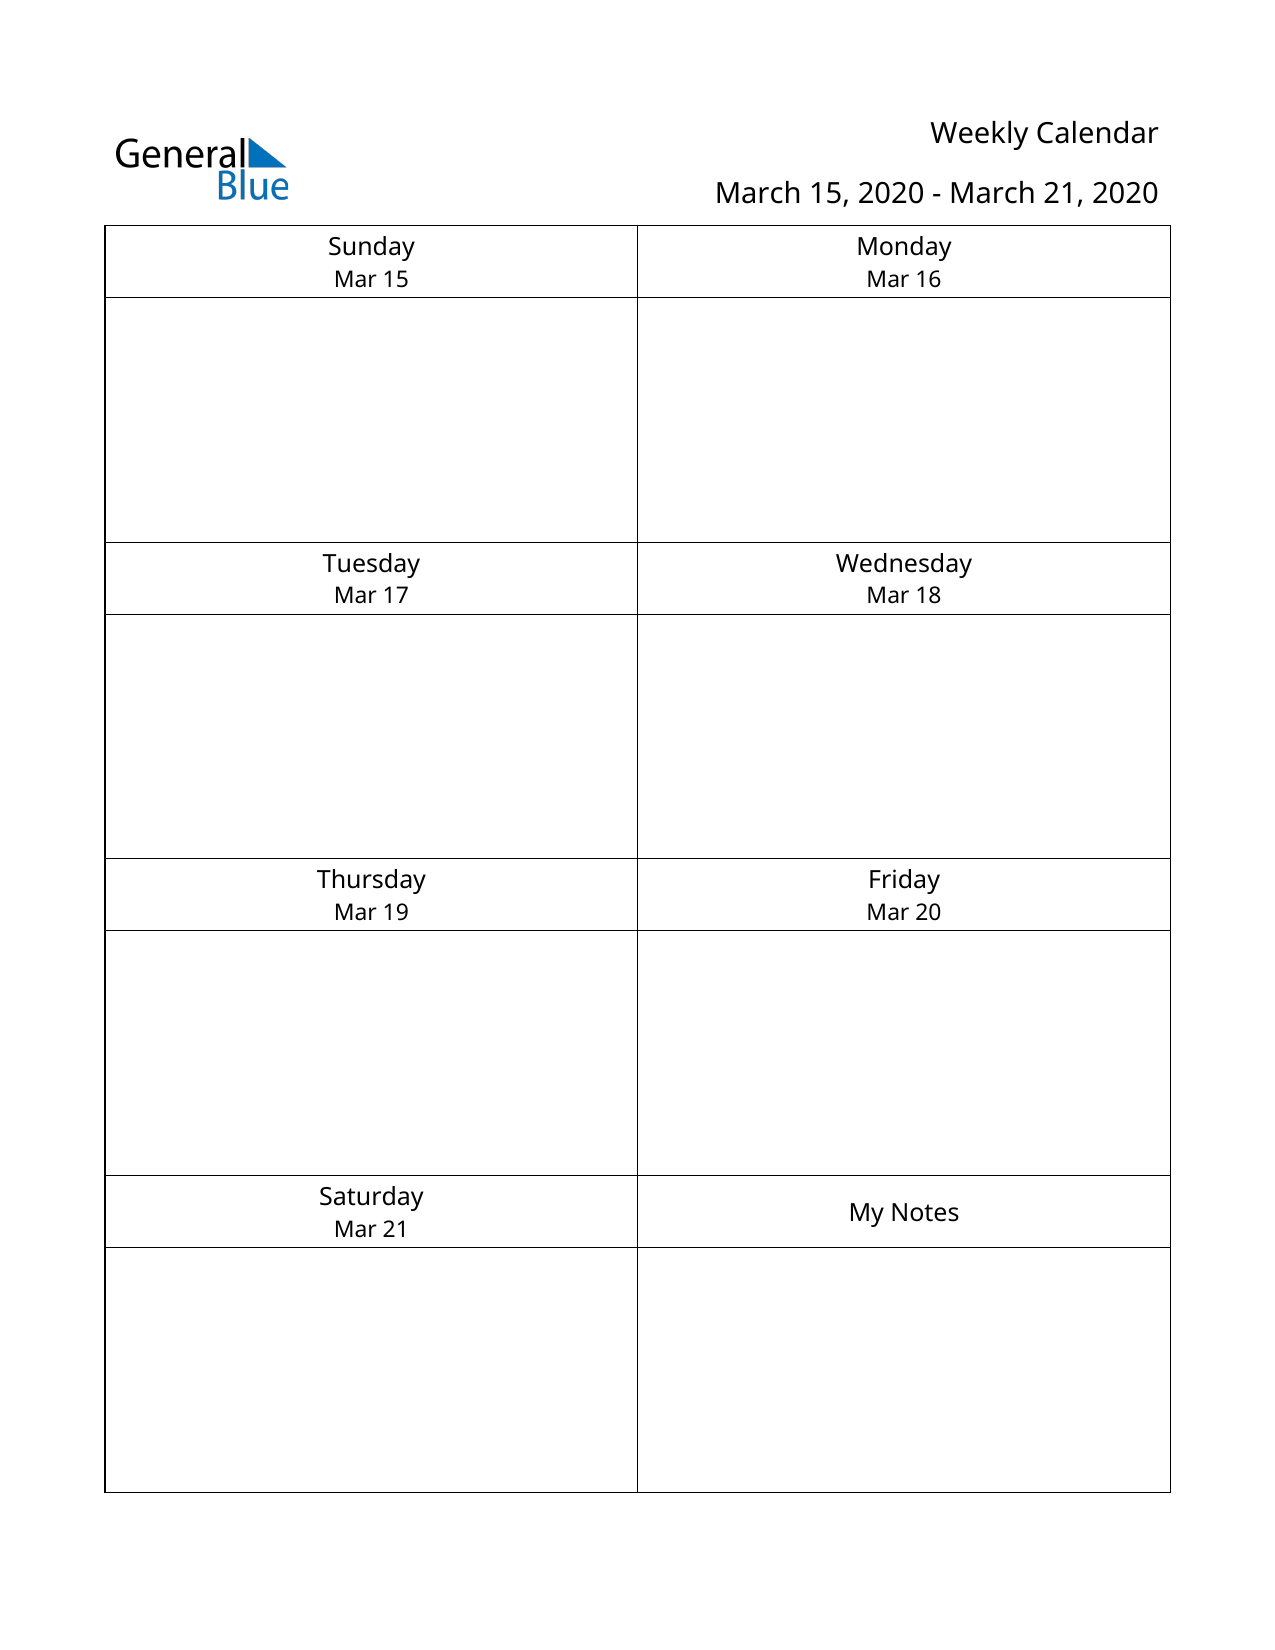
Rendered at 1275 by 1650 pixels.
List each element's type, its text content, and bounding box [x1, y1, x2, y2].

picture [116, 138, 289, 200]
table_cell [638, 615, 1170, 858]
table_cell Sunday Mar 15 [106, 226, 637, 297]
table_cell [106, 298, 637, 542]
table_cell Saturday Mar 21 [106, 1176, 637, 1247]
table_cell Wednesday Mar 18 [638, 543, 1170, 613]
table_cell Tuesday Mar 17 [106, 543, 637, 613]
table_cell [106, 615, 637, 858]
table_cell [106, 931, 637, 1175]
table_cell My Notes [638, 1176, 1170, 1247]
table_header [105, 113, 302, 225]
table_cell Monday Mar 16 [638, 226, 1170, 297]
table_cell [638, 1248, 1170, 1492]
table_cell Friday Mar 20 [638, 859, 1170, 930]
table_cell [638, 931, 1170, 1175]
table_header Weekly Calendar March 15, 2020 - March 21, 2020 [302, 113, 1170, 225]
table_cell [638, 298, 1170, 542]
table_cell Thursday Mar 19 [106, 859, 637, 930]
table_cell [106, 1248, 637, 1492]
